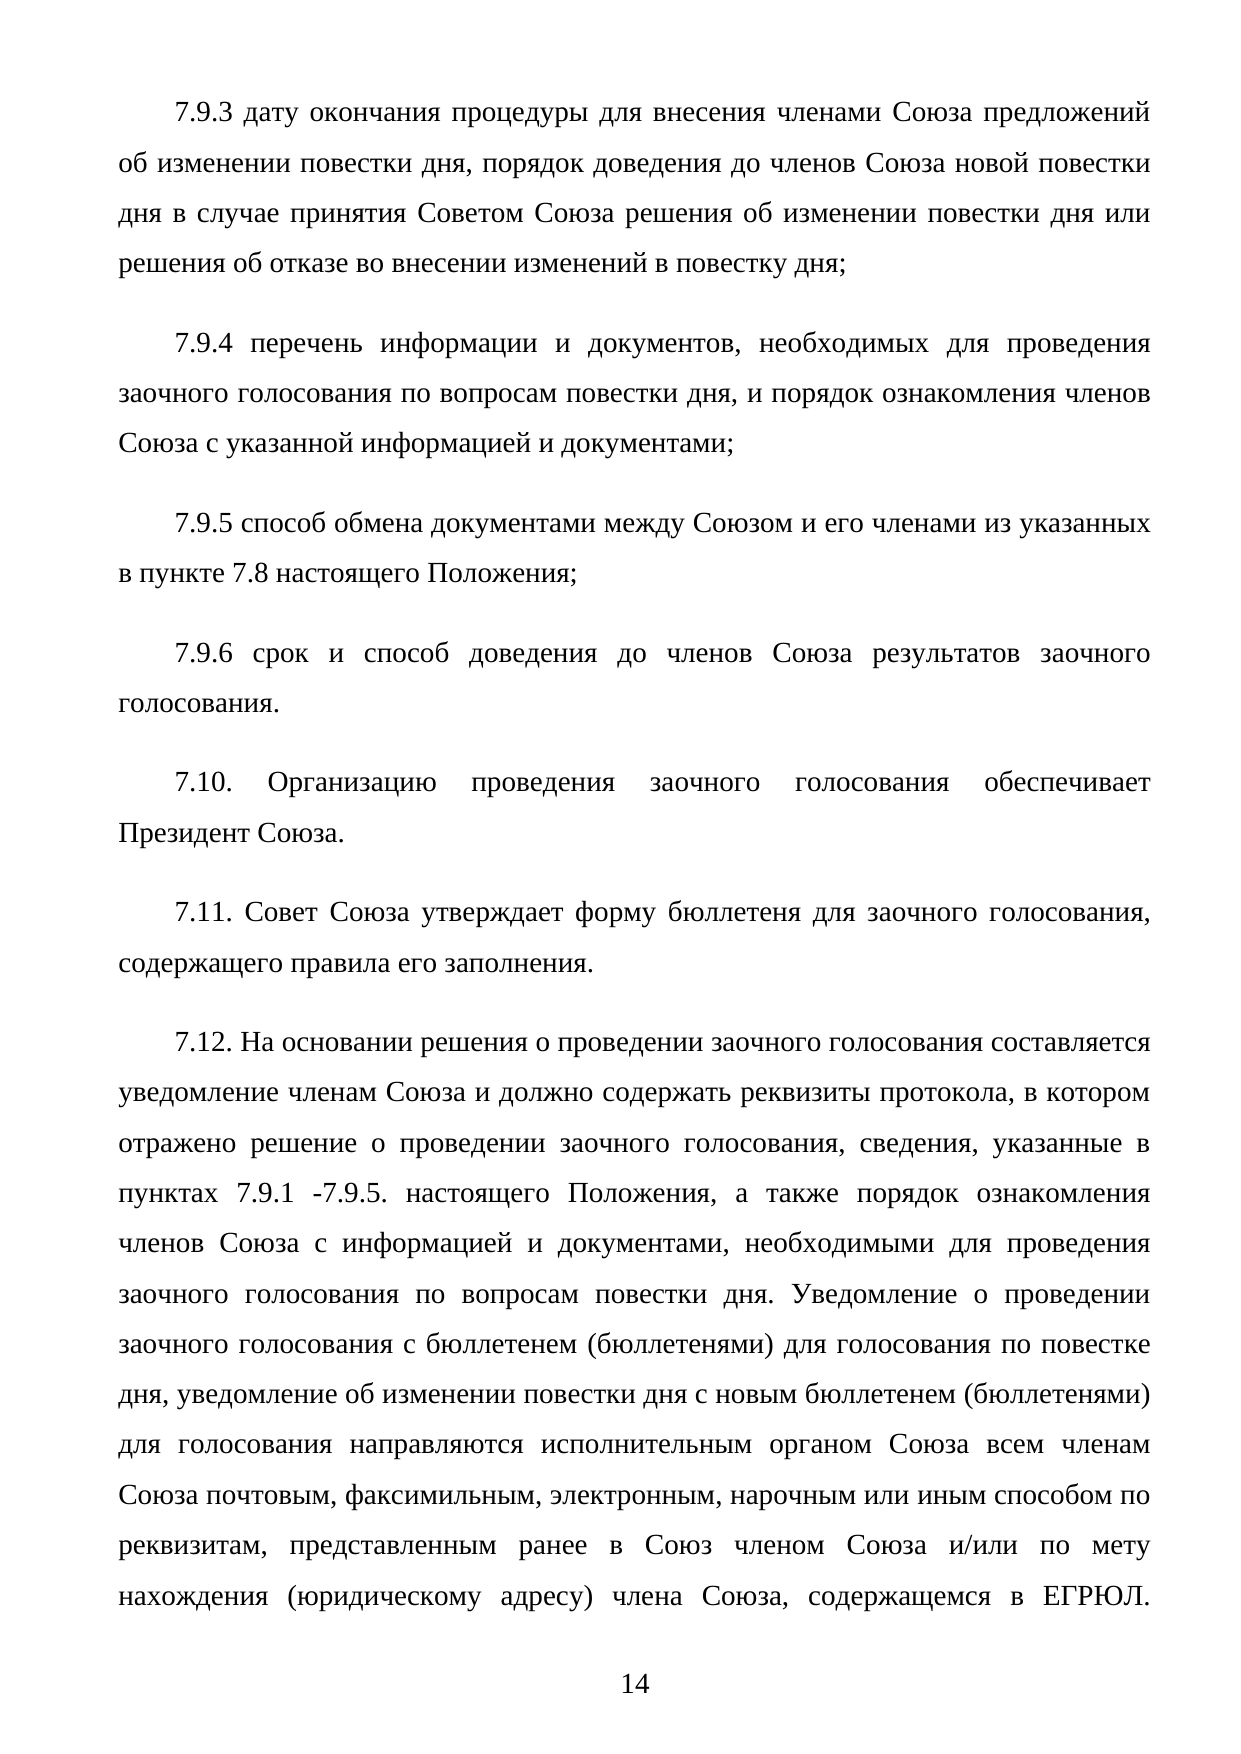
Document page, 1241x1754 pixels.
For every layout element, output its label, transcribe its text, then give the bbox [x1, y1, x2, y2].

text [118, 1024, 1152, 1611]
text 7.9.5 способ обмена документами между Союзом и его членами из указанных в пункте 7.8 настоящего Положения; [118, 505, 1152, 589]
text 7.9.4 перечень информации и документов, необходимых для проведения заочного голосования по вопросам повестки дня, и порядок ознакомления членов Союза с указанной информацией и документами; [118, 325, 1152, 459]
text 7.11. Совет Союза утверждает форму бюллетеня для заочного голосования, содержащего правила его заполнения. [118, 894, 1152, 978]
text 7.9.6 срок и способ доведения до членов Союза результатов заочного голосования. [118, 635, 1152, 719]
text 7.10. Организацию проведения заочного голосования обеспечивает Президент Союза. [118, 764, 1152, 848]
text 7.9.3 дату окончания процедуры для внесения членами Союза предложений об изменении повестки дня, порядок доведения до членов Союза новой повестки дня в случае принятия Советом Союза решения об изменении повестки дня или решения об отказе во внесении изменений в повестку дня; [118, 94, 1152, 279]
